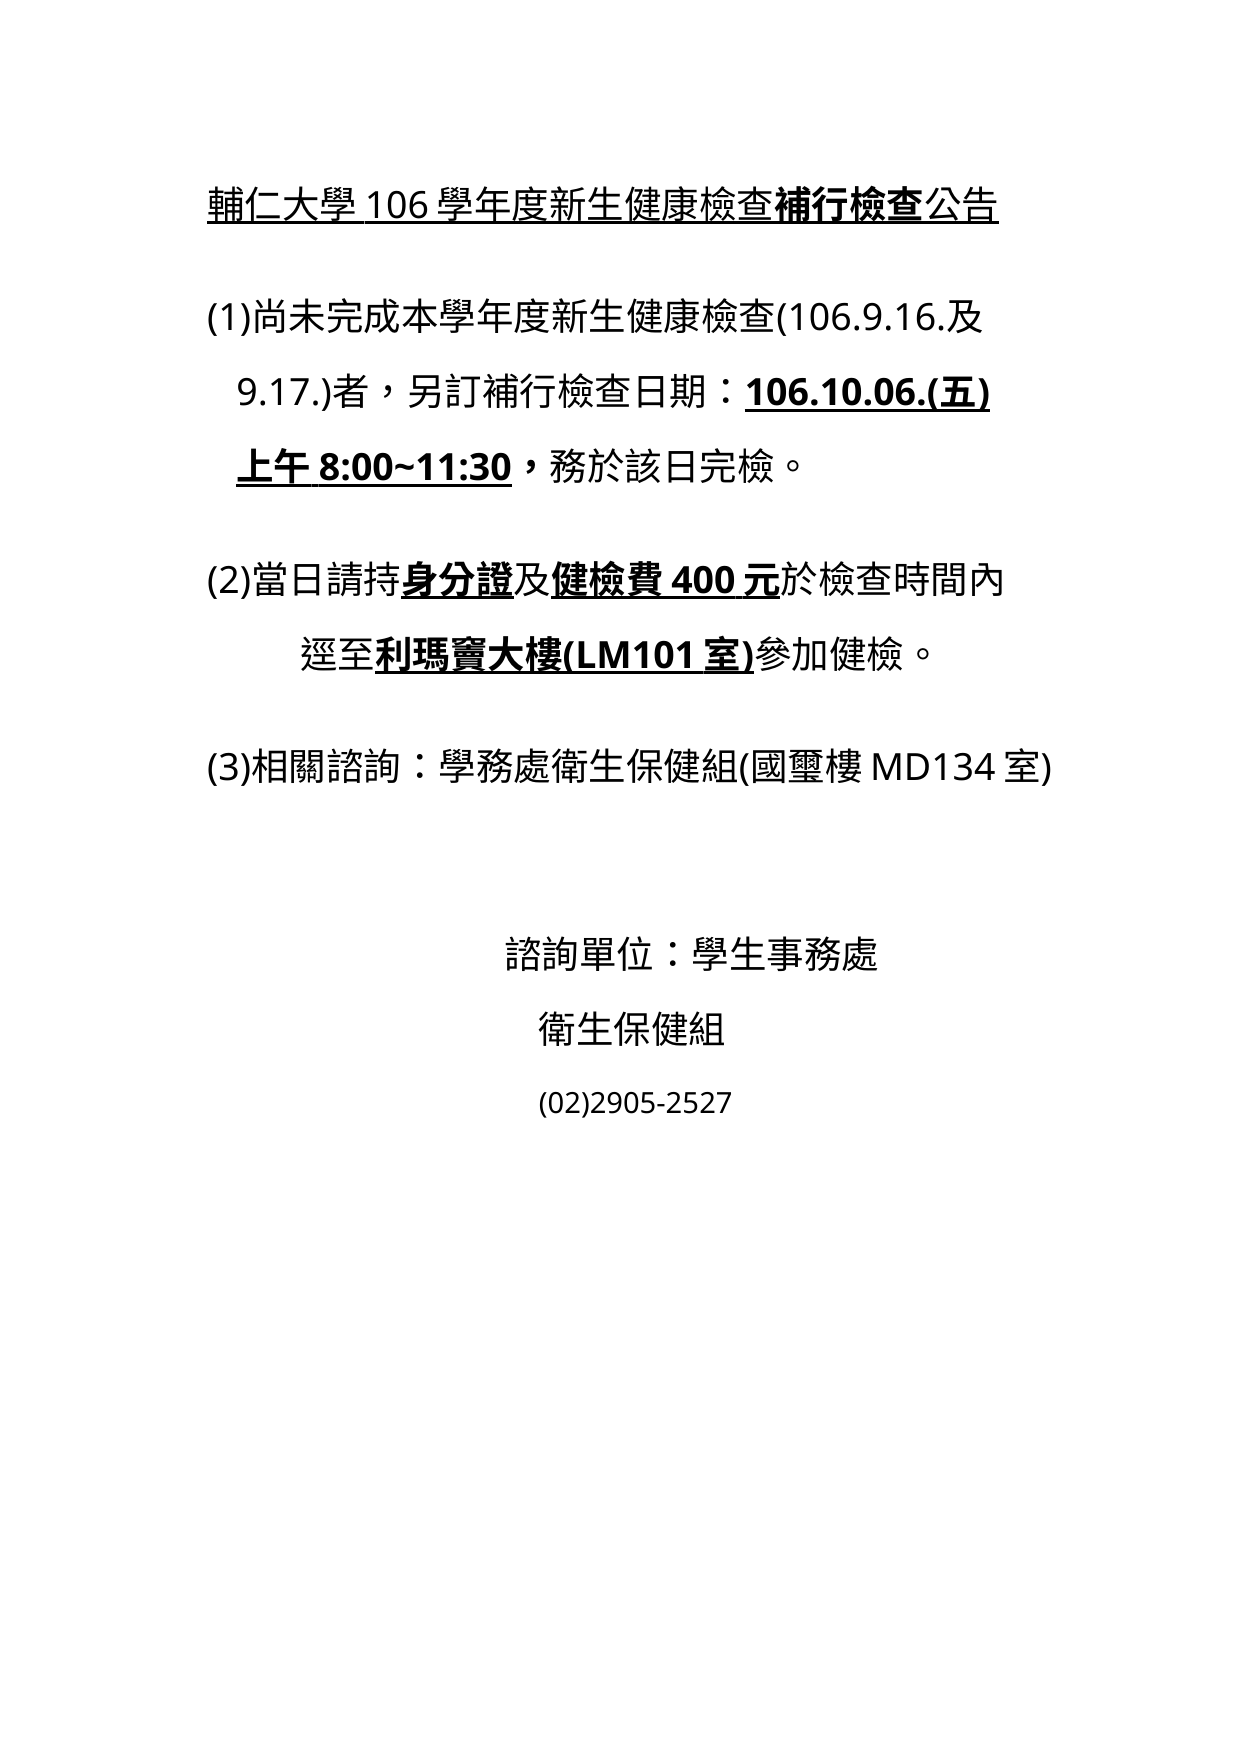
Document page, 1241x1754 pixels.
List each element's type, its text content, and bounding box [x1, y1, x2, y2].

text 衛生保健組 [187, 989, 1053, 1064]
text (02)2905-2527 [187, 1064, 1053, 1139]
text 輔仁大學106學年度新生健康檢查補行檢查公告 [187, 164, 1053, 239]
text (1)尚未完成本學年度新生健康檢查(106.9.16.及 [187, 277, 1053, 352]
text 諮詢單位：學生事務處 [319, 914, 1053, 989]
text (3)相關諮詢：學務處衛生保健組(國璽樓MD134室) [187, 727, 1053, 802]
text 9.17.)者，另訂補行檢查日期：106.10.06.(五) [187, 352, 1053, 427]
text 上午8:00~11:30，務於該日完檢。 [187, 427, 1053, 502]
text 逕至利瑪竇大樓(LM101室)參加健檢。 [187, 614, 1053, 689]
text (2)當日請持身分證及健檢費400元於檢查時間內 [187, 539, 1053, 614]
